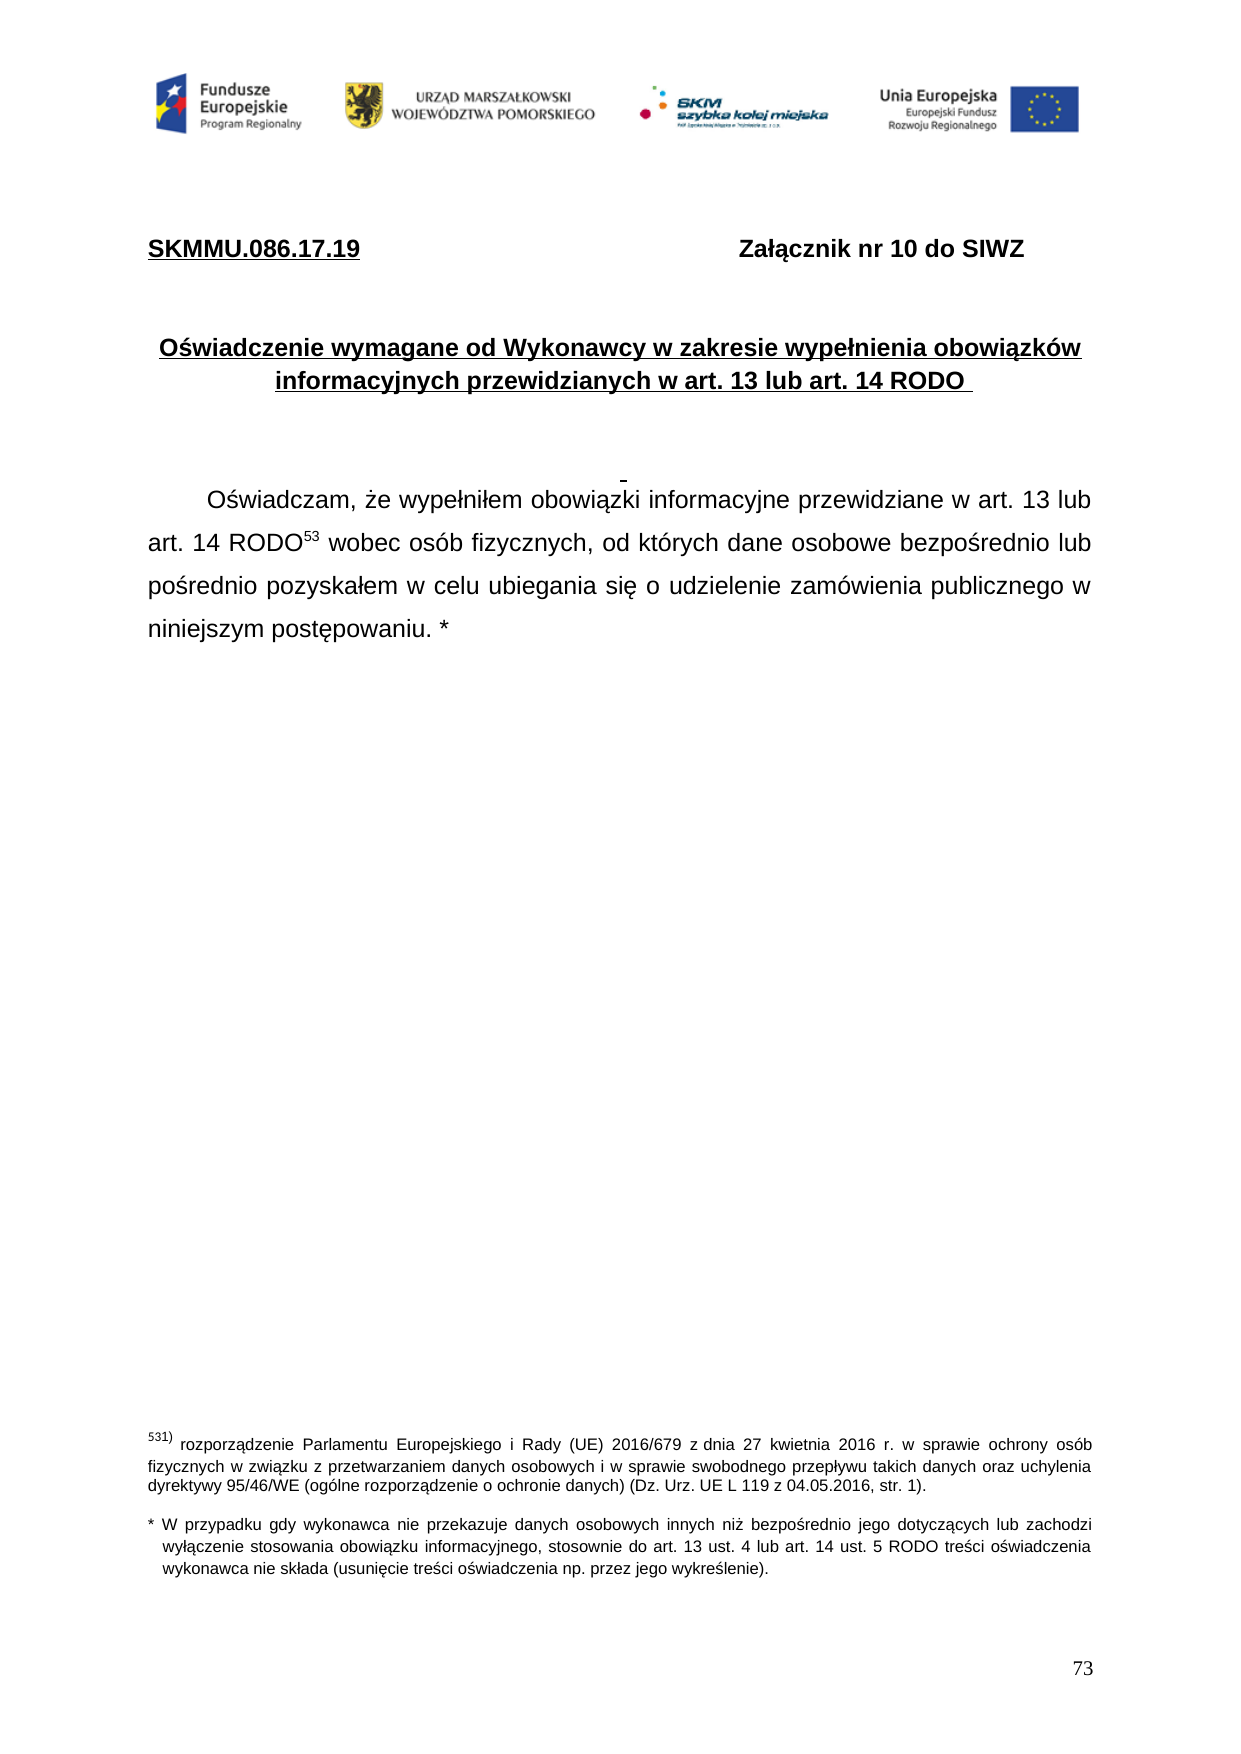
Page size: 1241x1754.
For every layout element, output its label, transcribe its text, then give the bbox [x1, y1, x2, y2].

picture [147, 73, 1093, 148]
text Oświadczam, że wypełniłem obowiązki informacyjne przewidziane w art. 13 lub art. 14 RODO wobec osób fizycznych, od których dane osobowe bezpośrednio lub pośrednio pozyskałem w celu ubiegania się o udzielenie zamówienia publicznego w niniejszym postępowaniu. * [148, 484, 1093, 643]
text SKMMU.086.17.19 Załącznik nr 10 do SIWZ [148, 234, 1093, 263]
text Oświadczenie wymagane od Wykonawcy w zakresie wypełnienia obowiązków informacyjnych przewidzianych w art. 13 lub art. 14 RODO [148, 333, 1093, 395]
